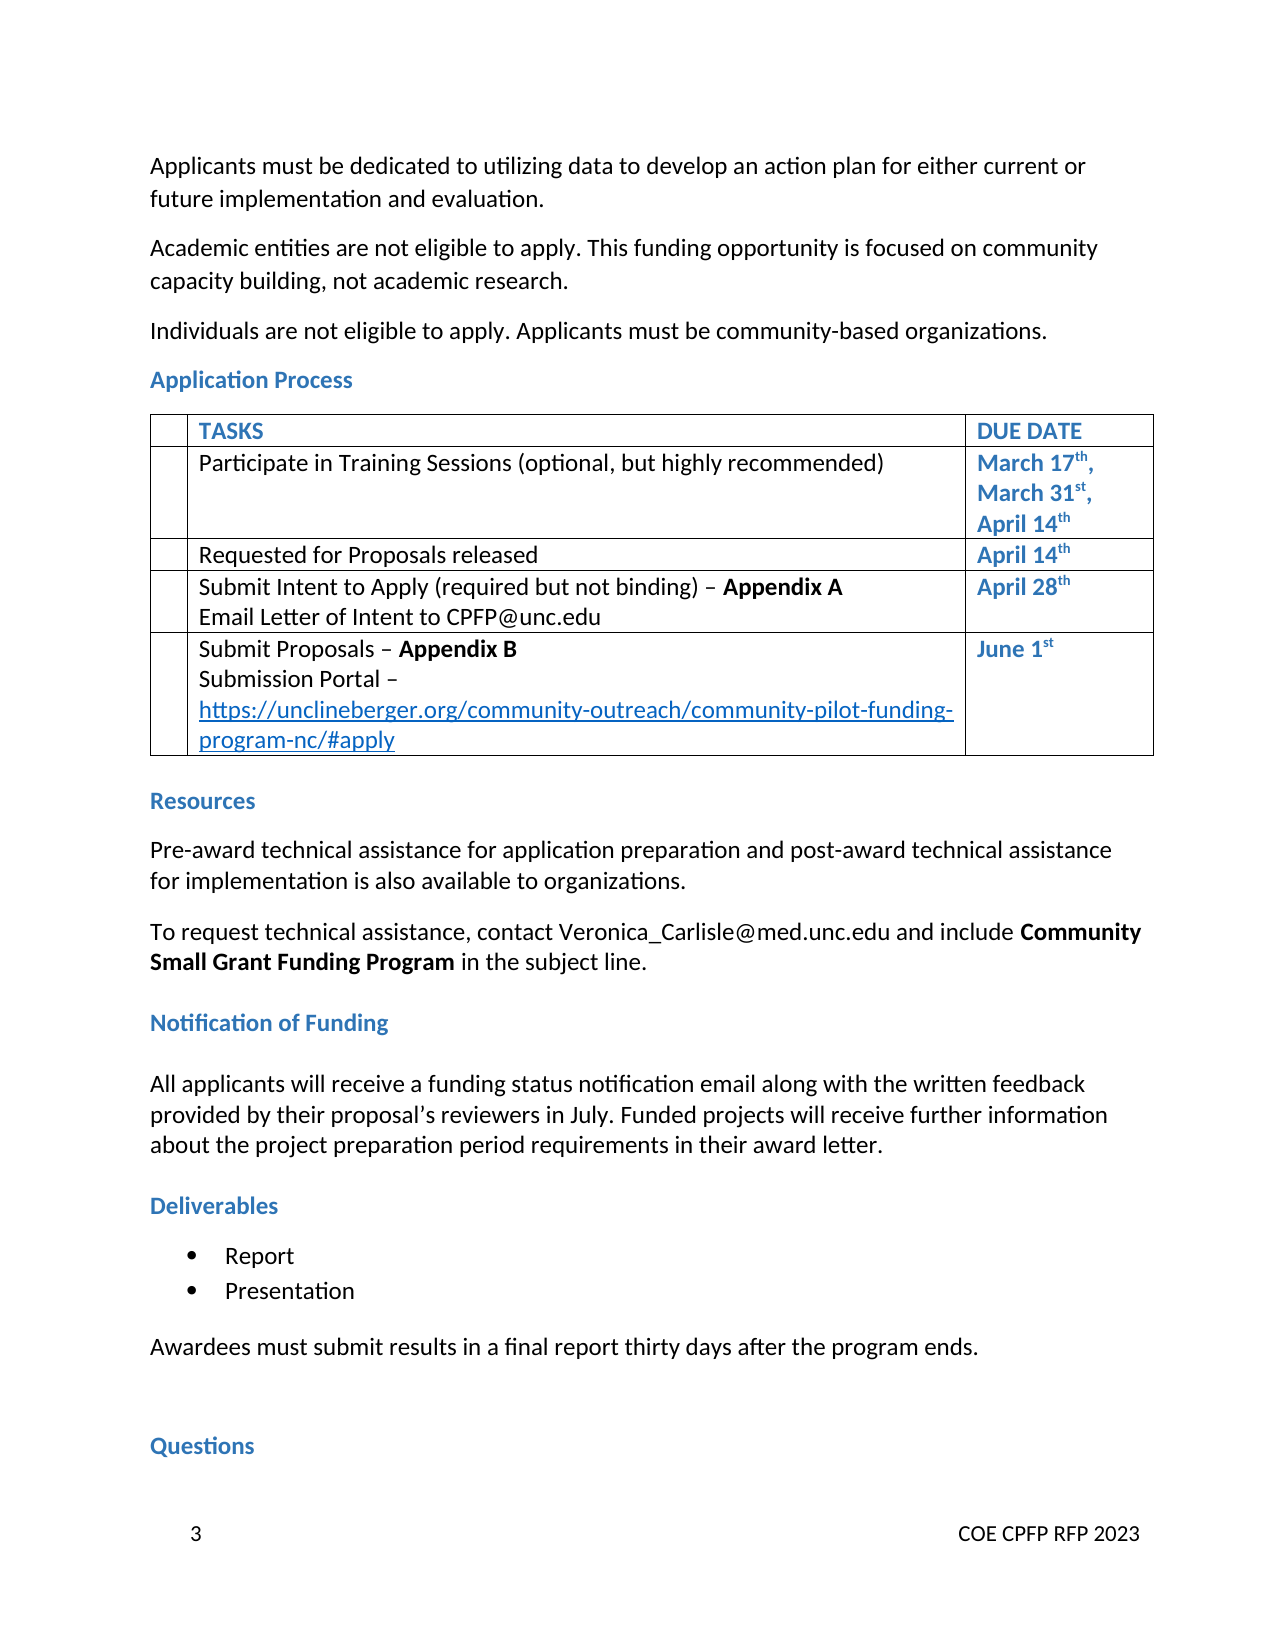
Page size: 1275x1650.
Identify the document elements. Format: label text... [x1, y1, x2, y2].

table_header TASKS [188, 415, 965, 446]
table_header DUE DATE [966, 415, 1153, 446]
text Questions [150, 1430, 1144, 1461]
text Pre-award technical assistance for application preparation and post-award technical assistance for implementation is also available to organizations. [150, 834, 1144, 896]
list Report [187, 1240, 1144, 1271]
text Applicants must be dedicated to utilizing data to develop an action plan for either current or future implementation and evaluation. [150, 150, 1144, 213]
text Academic entities are not eligible to apply. This funding opportunity is focused on community capacity building, not academic research. [150, 232, 1144, 296]
text All applicants will receive a funding status notification email along with the written feedback provided by their proposal’s reviewers in July. Funded projects will receive further information about the project preparation period requirements in their award letter. [150, 1068, 1144, 1160]
table_cell April 14th [966, 539, 1153, 570]
text Notification of Funding [150, 1007, 1144, 1038]
text Awardees must submit results in a final report thirty days after the program ends. [150, 1331, 1144, 1361]
text Deliverables [150, 1191, 1144, 1221]
table_cell [151, 571, 187, 632]
table_header [151, 415, 187, 446]
table_cell [151, 539, 187, 570]
table_cell Participate in Training Sessions (optional, but highly recommended) [188, 447, 965, 538]
table_cell Requested for Proposals released [188, 539, 965, 570]
text Resources [150, 785, 1144, 815]
table_cell March 17th, March 31st, April 14th [966, 447, 1153, 538]
text Individuals are not eligible to apply. Applicants must be community-based organizations. [150, 315, 1144, 346]
table_cell April 28th [966, 571, 1153, 632]
table_cell June 1st [966, 633, 1153, 755]
table_cell Submit Proposals – Appendix B Submission Portal – https://unclineberger.org/community-outreach/community-pilot-funding-program-nc/#apply [188, 633, 965, 755]
table_cell [151, 447, 187, 538]
text Application Process [150, 364, 1144, 395]
text To request technical assistance, contact Veronica_Carlisle@med.unc.edu and include Community Small Grant Funding Program in the subject line. [150, 916, 1144, 977]
list Presentation [187, 1275, 1144, 1306]
table_cell Submit Intent to Apply (required but not binding) – Appendix A Email Letter of Intent to CPFP@unc.edu [188, 571, 965, 632]
table_cell [151, 633, 187, 755]
